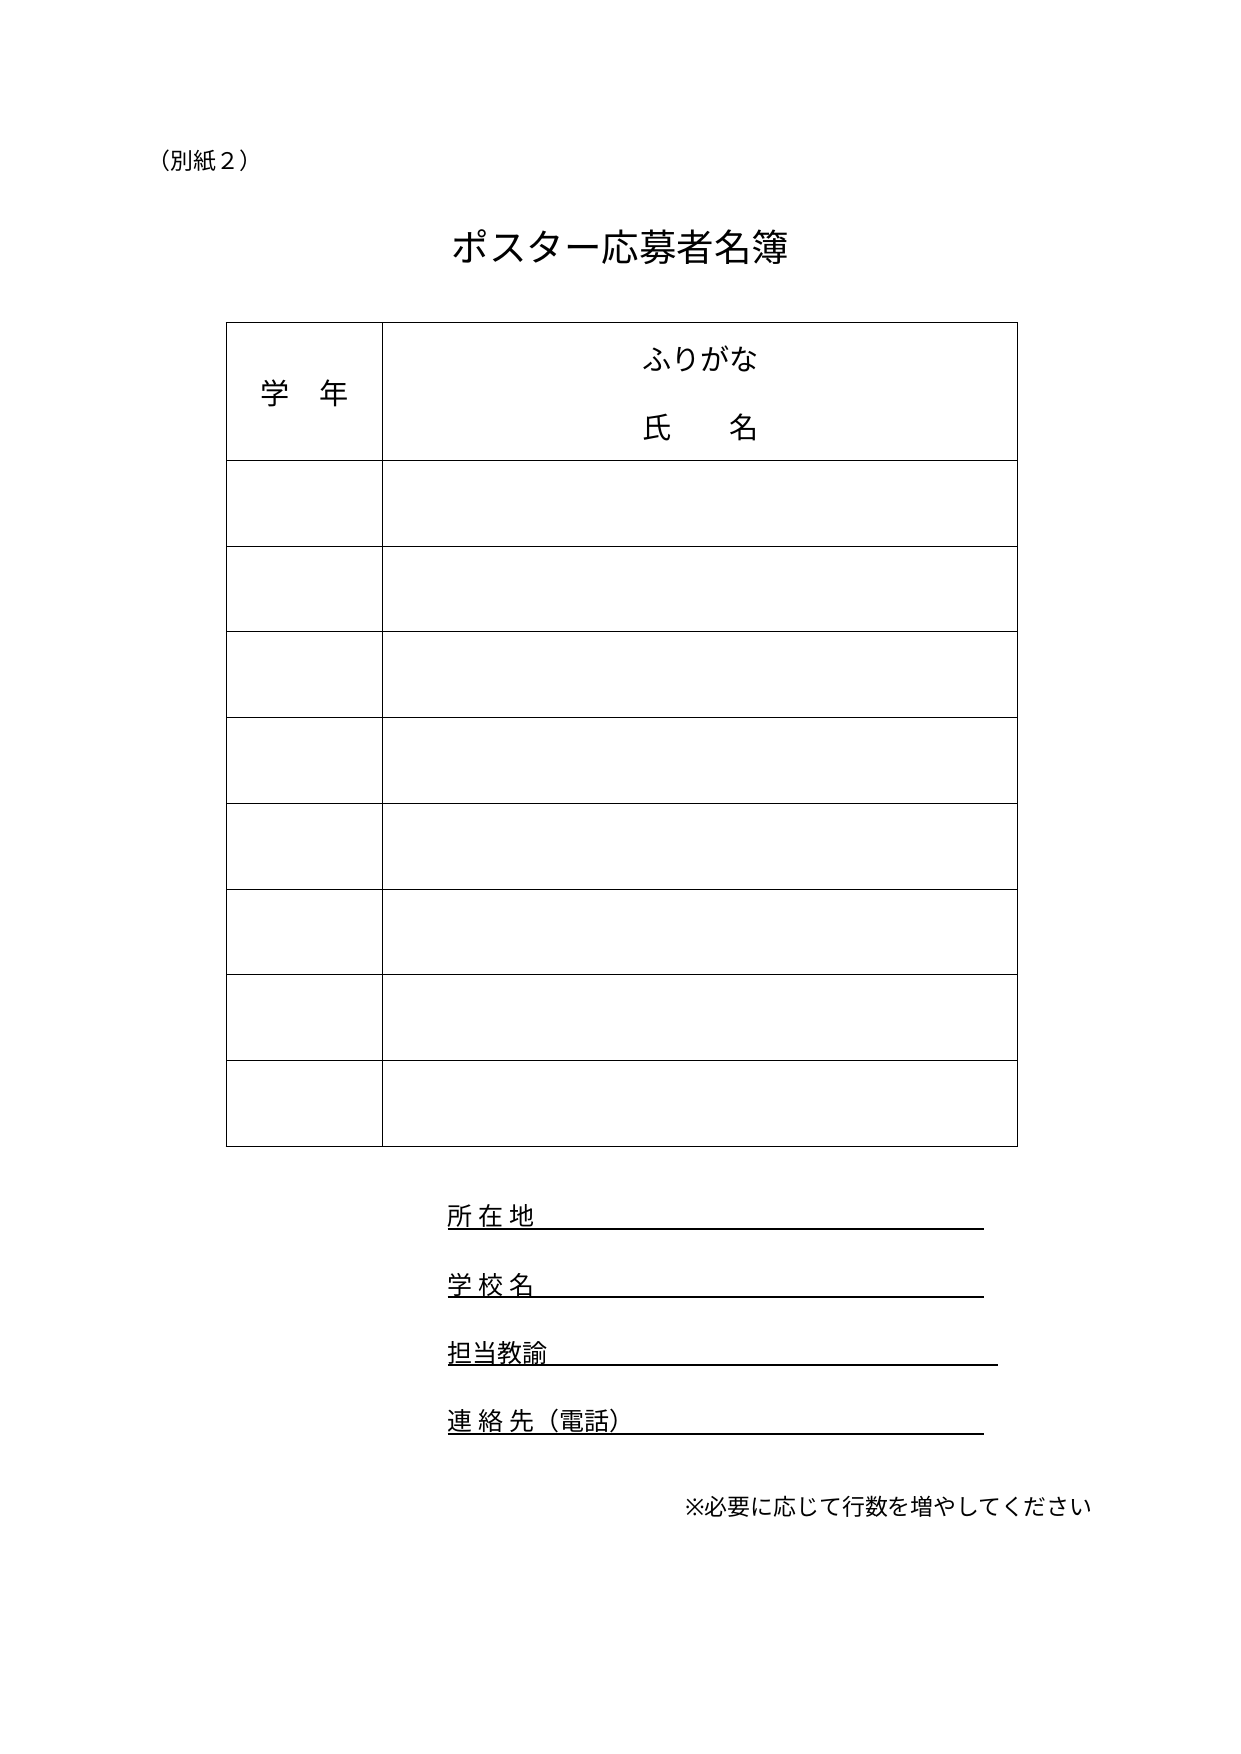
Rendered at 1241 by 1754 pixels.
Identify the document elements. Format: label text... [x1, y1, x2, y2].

table_cell [227, 890, 382, 974]
table_cell [227, 632, 382, 717]
table_cell [227, 975, 382, 1060]
table_header 学 年 [227, 323, 382, 460]
text 所 在 地 [148, 1181, 1092, 1249]
text ※必要に応じて行数を増やしてください [148, 1488, 1092, 1522]
table_cell [383, 804, 1017, 888]
table_cell [383, 1061, 1017, 1146]
table_cell [383, 718, 1017, 803]
table_header ふりがな 氏 名 [383, 323, 1017, 460]
table_cell [227, 718, 382, 803]
table_cell [383, 632, 1017, 717]
table_cell [227, 547, 382, 631]
text 担当教諭 [148, 1317, 1092, 1386]
table_cell [383, 890, 1017, 974]
table_cell [227, 461, 382, 546]
table_cell [227, 804, 382, 888]
table_cell [227, 1061, 382, 1146]
table_cell [383, 461, 1017, 546]
text ポスター応募者名簿 [148, 211, 1092, 279]
text （別紙２） [148, 142, 1092, 177]
table_cell [383, 547, 1017, 631]
text 学 校 名 [148, 1249, 1092, 1317]
text 連 絡 先（電話） [148, 1386, 1092, 1454]
table_cell [383, 975, 1017, 1060]
